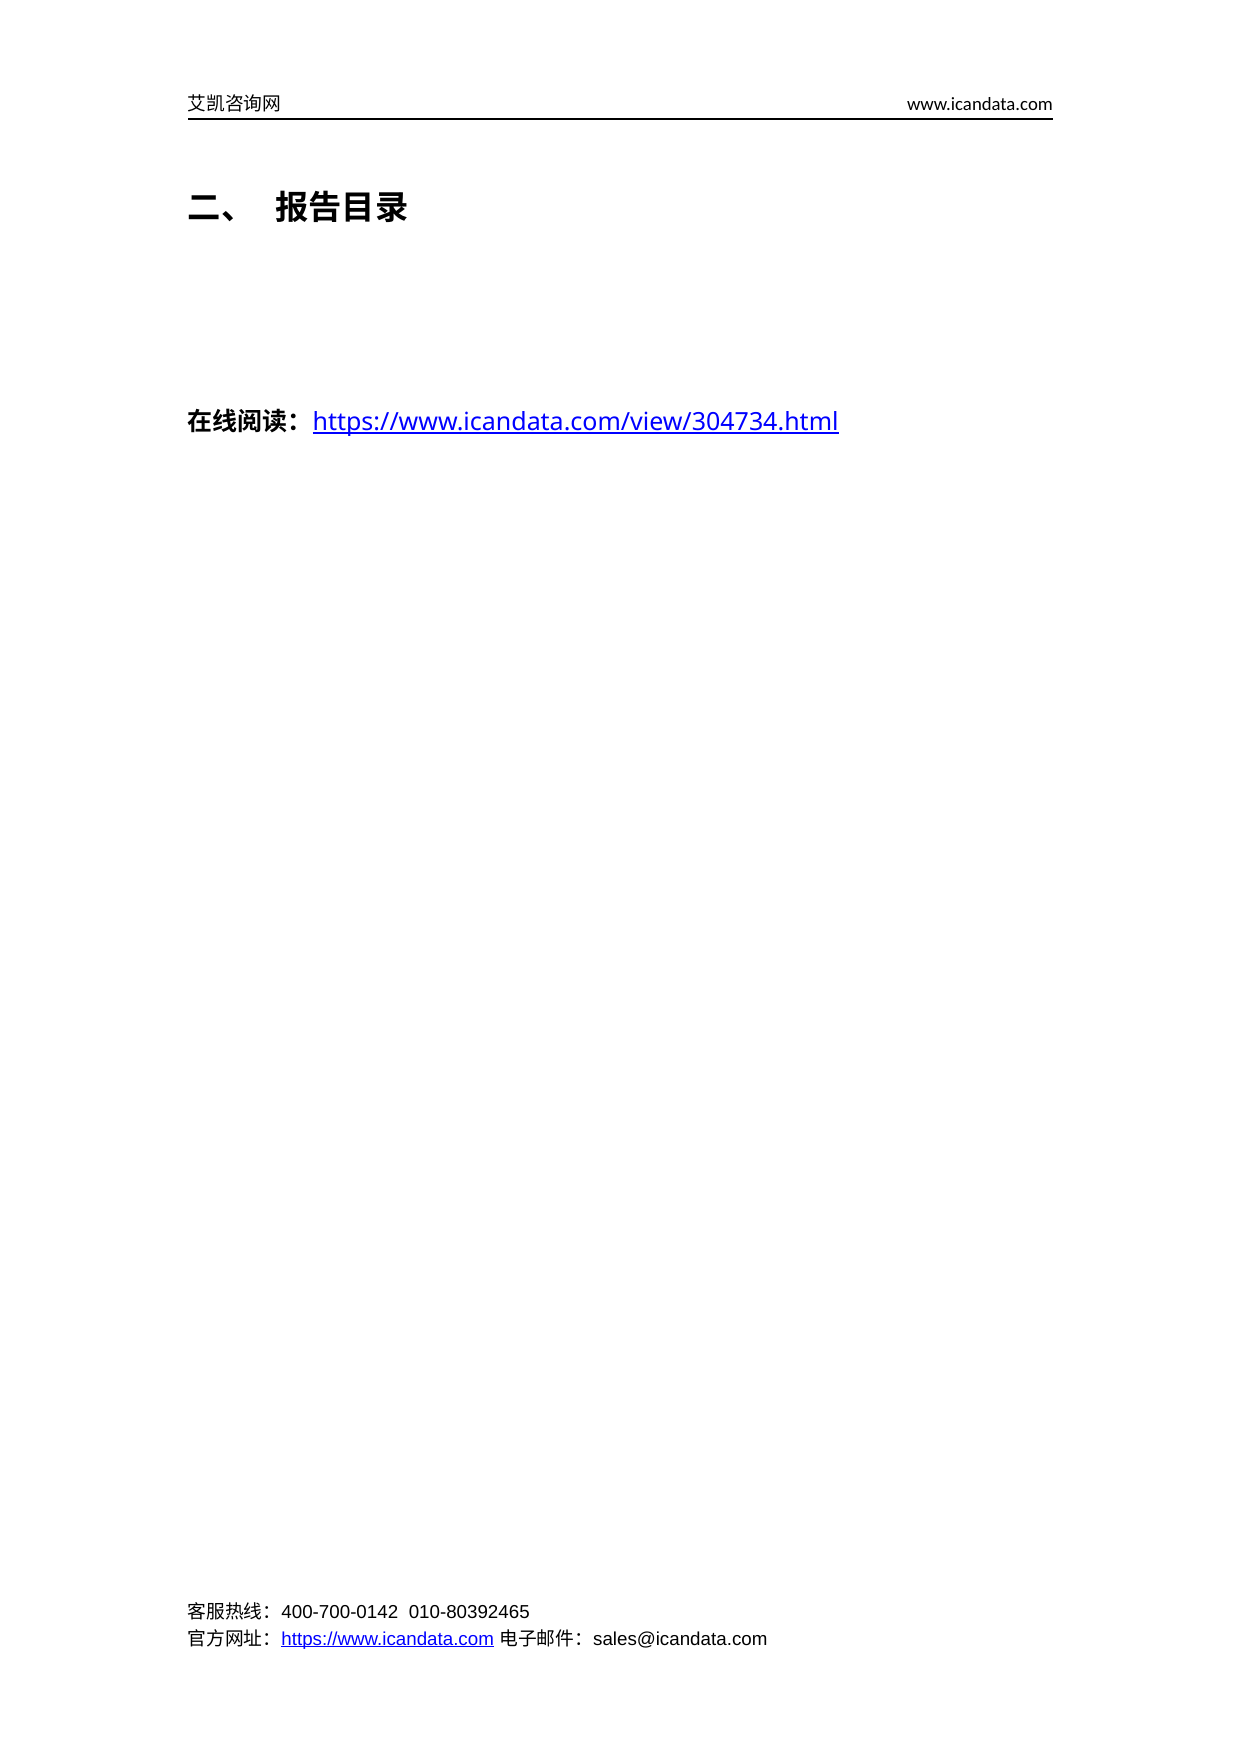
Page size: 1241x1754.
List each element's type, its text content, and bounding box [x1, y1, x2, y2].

text 在线阅读：https://www.icandata.com/view/304734.html [187, 387, 1053, 452]
subtitle 报告目录 [187, 172, 1053, 237]
